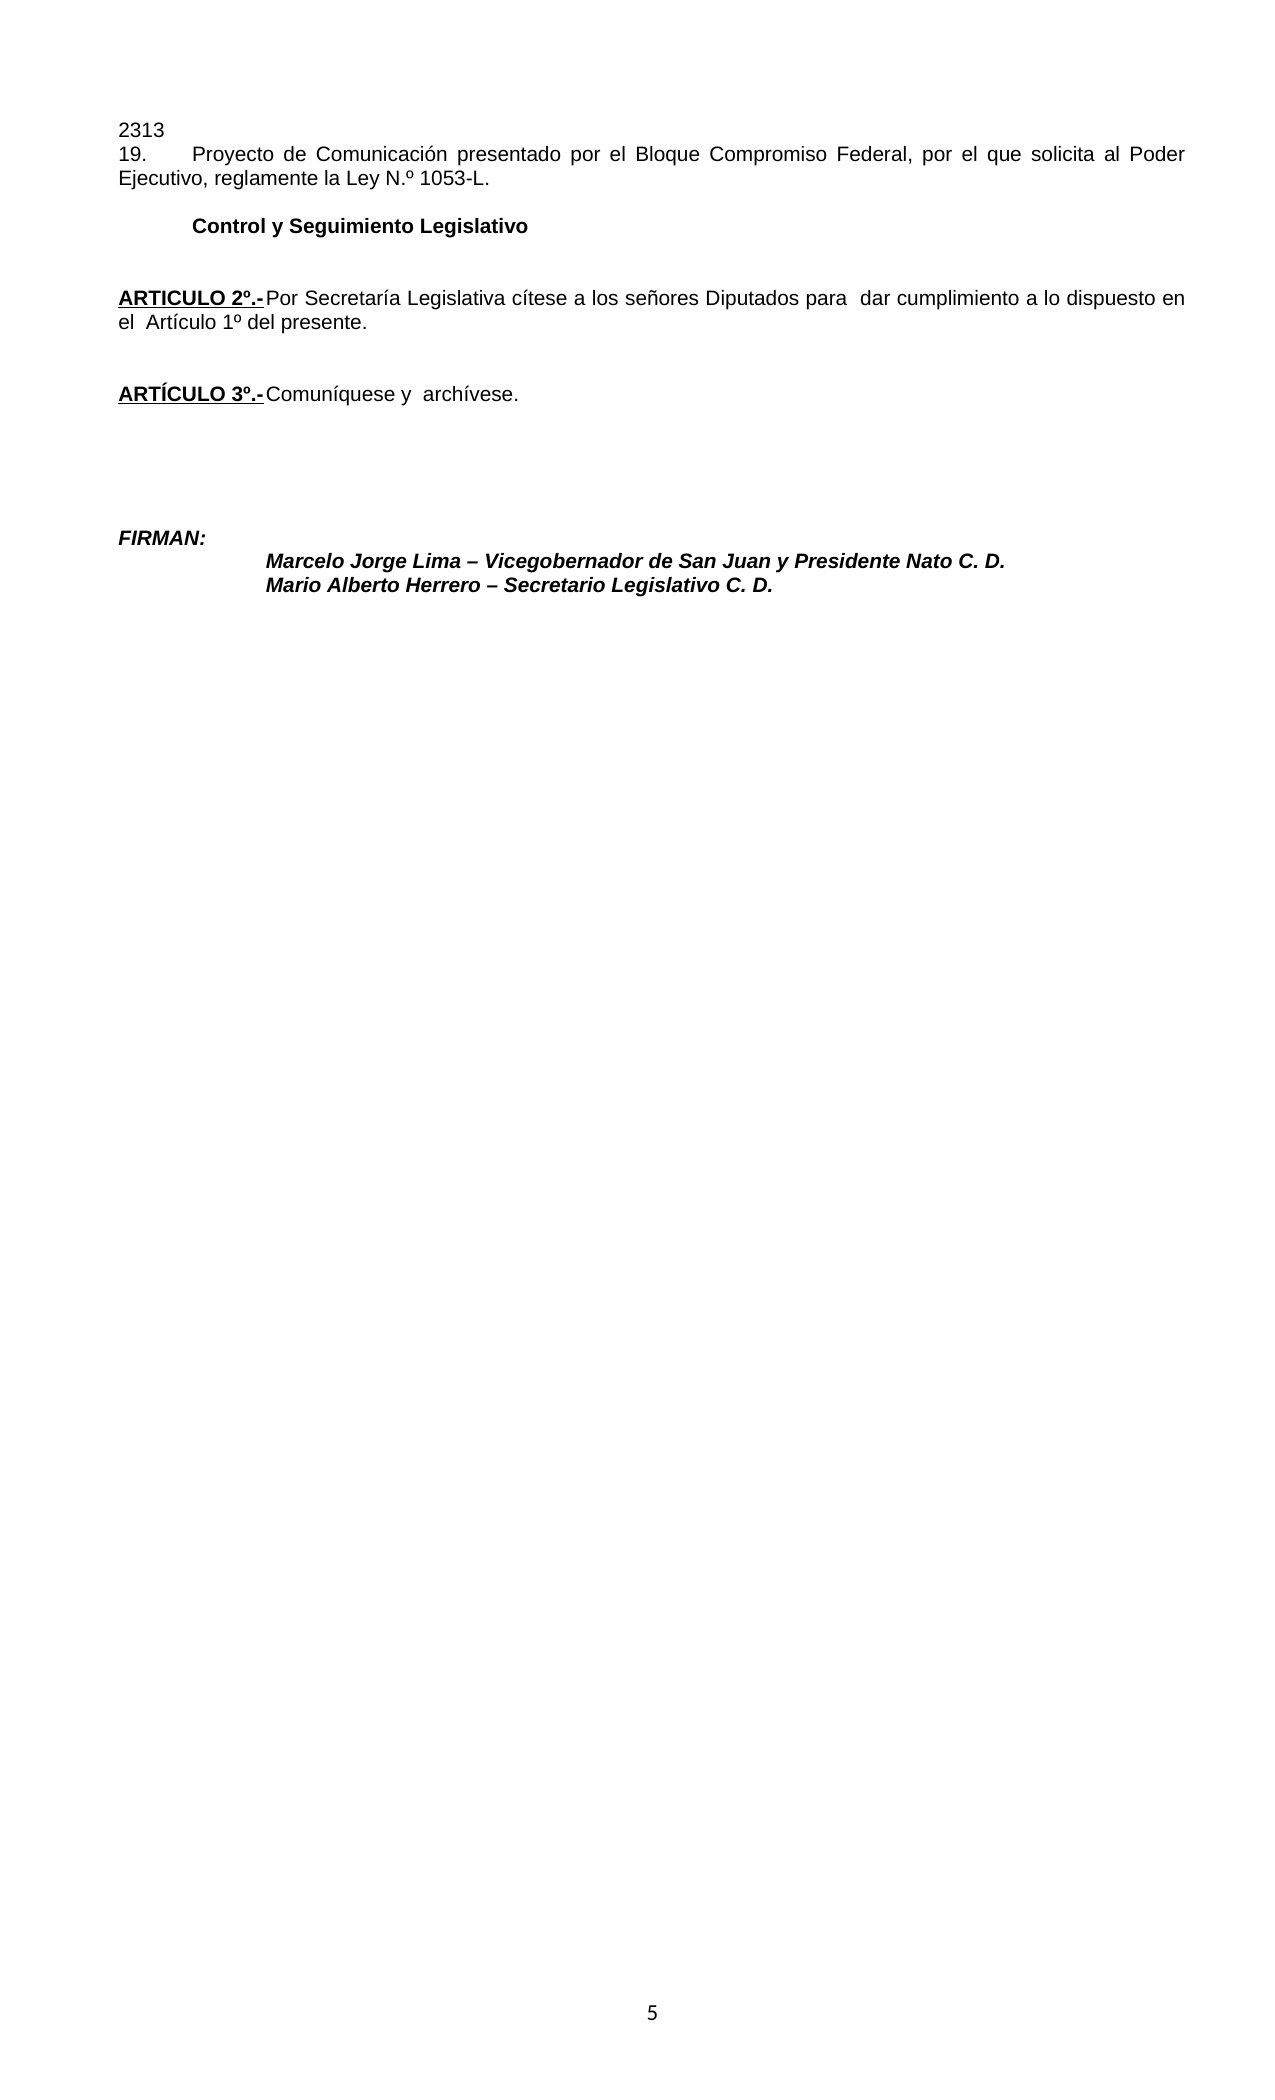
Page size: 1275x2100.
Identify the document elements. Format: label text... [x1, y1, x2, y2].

text Marcelo Jorge Lima – Vicegobernador de San Juan y Presidente Nato C. D. [118, 549, 1186, 573]
text Control y Seguimiento Legislativo [118, 214, 1186, 238]
text ARTÍCULO 3º.- Comuníquese y archívese. [118, 382, 1186, 406]
text 19. Proyecto de Comunicación presentado por el Bloque Compromiso Federal, por el que solicita al Poder Ejecutivo, reglamente la Ley N.º 1053-L. [118, 142, 1186, 190]
text FIRMAN: [118, 525, 1186, 549]
text Mario Alberto Herrero – Secretario Legislativo C. D. [118, 573, 1186, 597]
text ARTICULO 2º.- Por Secretaría Legislativa cítese a los señores Diputados para dar cumplimiento a lo dispuesto en el Artículo 1º del presente. [118, 286, 1186, 334]
text 2313 [118, 118, 1186, 142]
